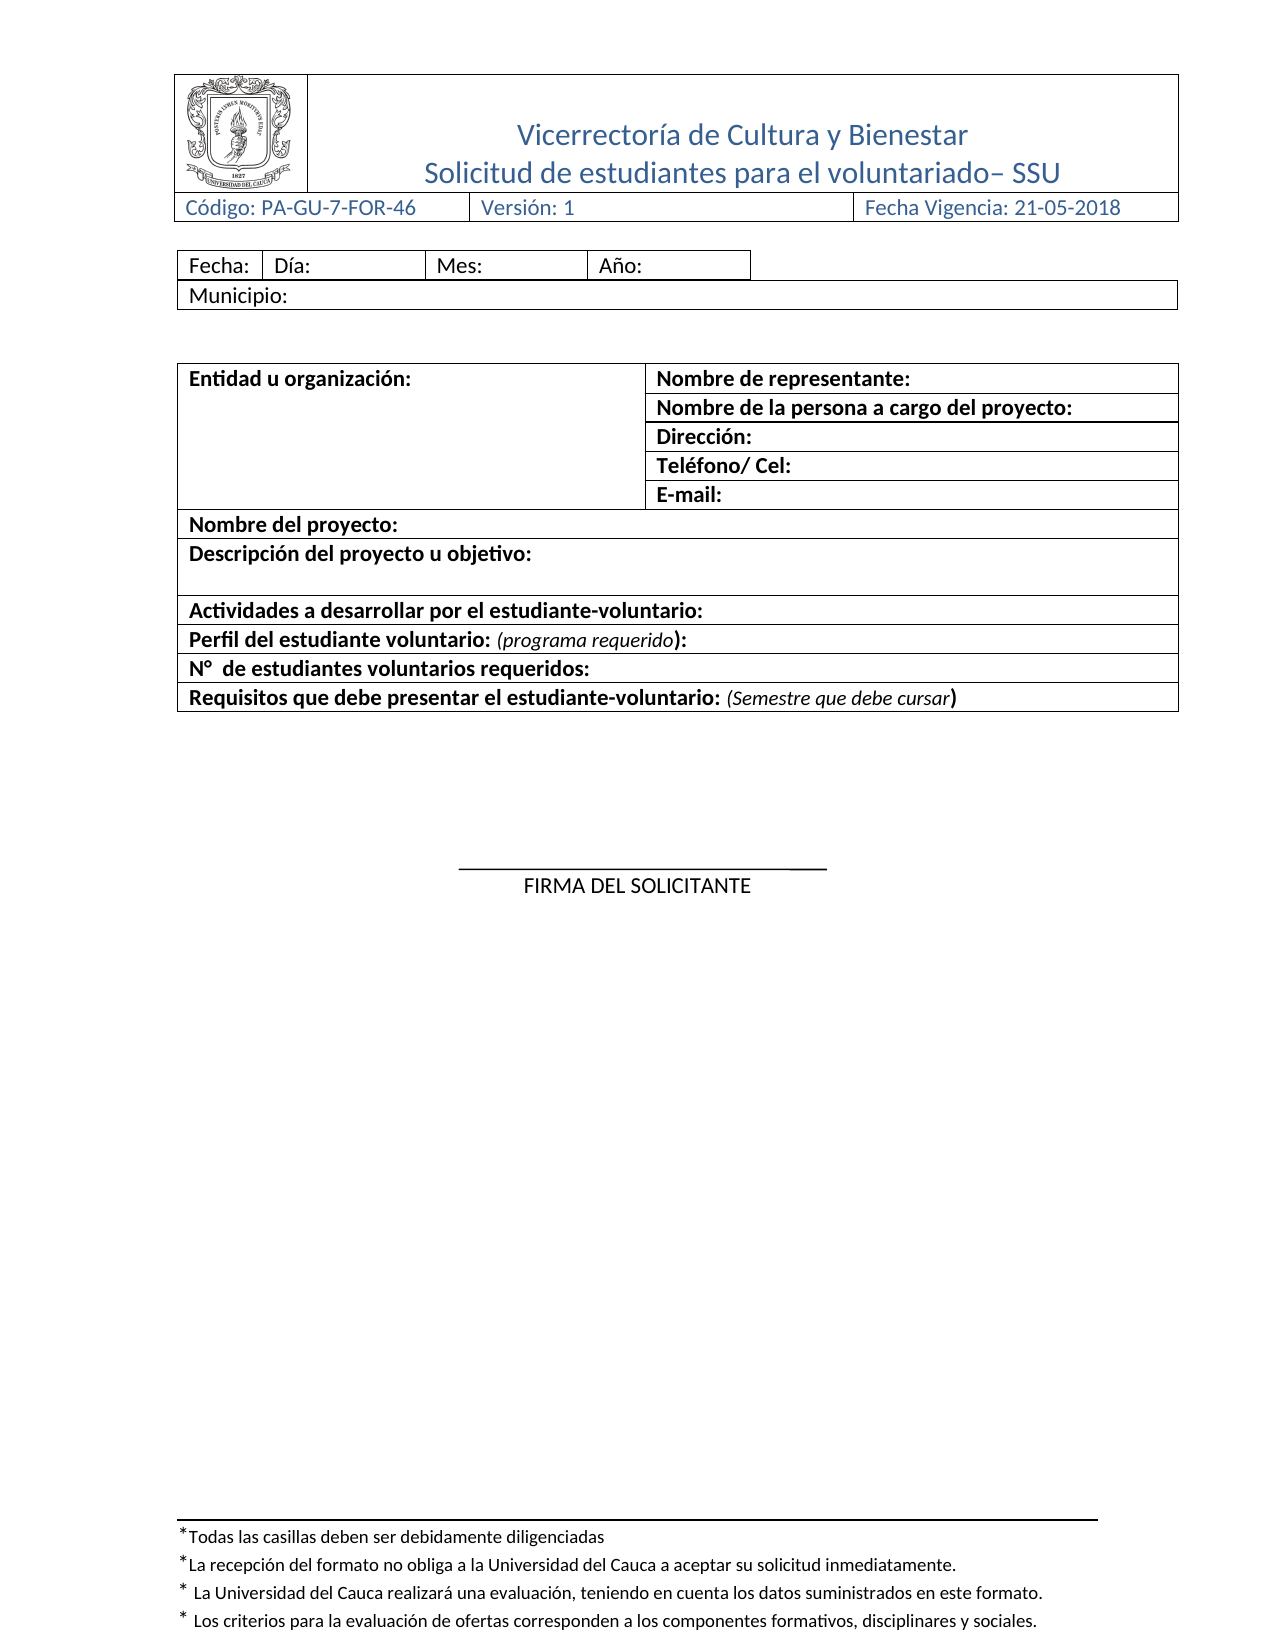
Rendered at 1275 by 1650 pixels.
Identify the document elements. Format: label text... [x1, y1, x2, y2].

table_header Nombre de representante: [646, 364, 1178, 392]
table_header Día: [263, 251, 425, 279]
table_cell Descripción del proyecto u objetivo: [178, 539, 1178, 595]
table_header Municipio: [178, 281, 1177, 309]
table_cell N° de estudiantes voluntarios requeridos: [178, 654, 1178, 682]
table_cell E-mail: [646, 481, 1178, 509]
table_cell Actividades a desarrollar por el estudiante-voluntario: [178, 596, 1178, 624]
table_cell Perfil del estudiante voluntario: (programa requerido): [178, 625, 1178, 653]
picture [185, 74, 301, 192]
text FIRMA DEL SOLICITANTE [177, 871, 1098, 899]
table_header Año: [588, 251, 750, 279]
table_cell Nombre de la persona a cargo del proyecto: [646, 394, 1178, 421]
table_header Mes: [426, 251, 587, 279]
table_cell Dirección: [646, 423, 1178, 451]
table_cell Teléfono/ Cel: [646, 452, 1178, 479]
table_cell Requisitos que debe presentar el estudiante-voluntario: (Semestre que debe cursar) [178, 683, 1178, 711]
table_header Entidad u organización: [178, 364, 645, 509]
table_header Fecha: [178, 251, 262, 279]
table_cell Nombre del proyecto: [178, 510, 1178, 538]
